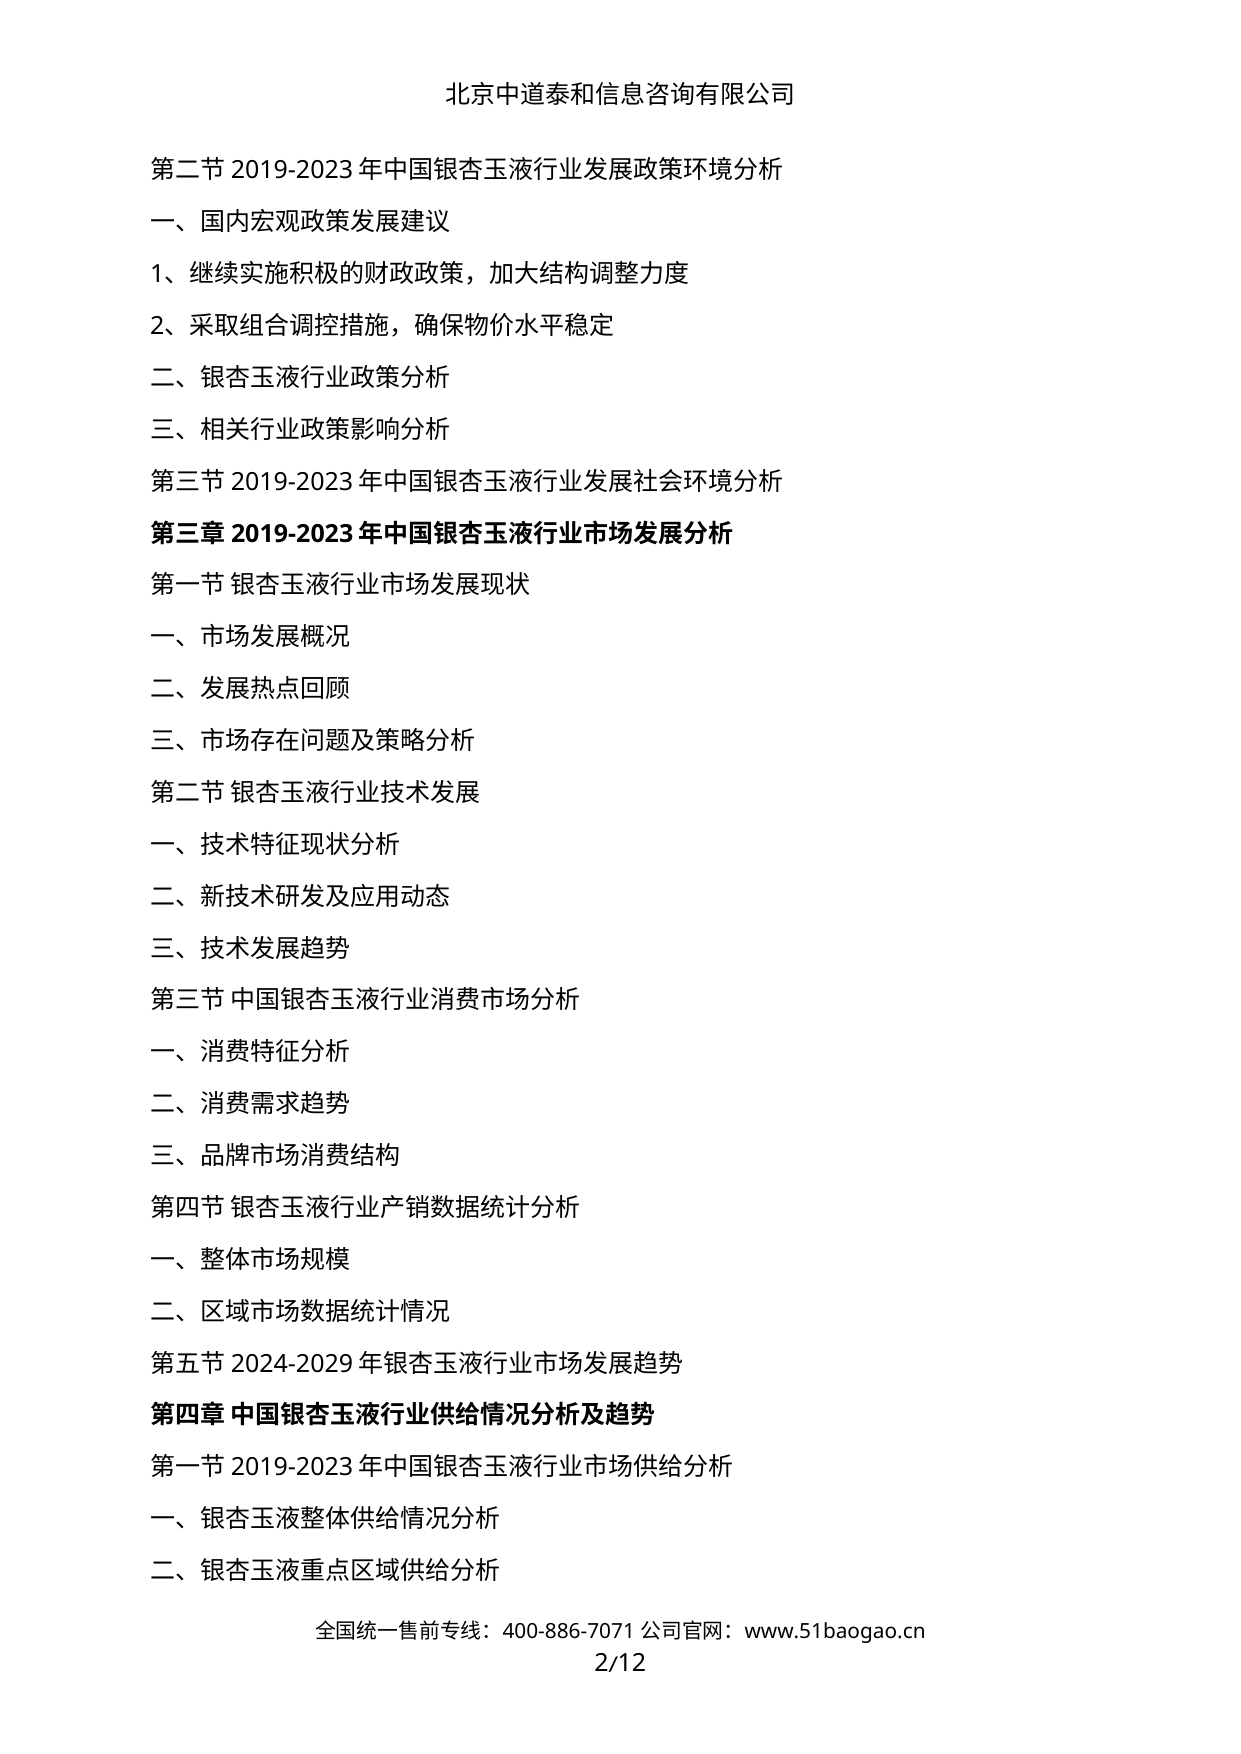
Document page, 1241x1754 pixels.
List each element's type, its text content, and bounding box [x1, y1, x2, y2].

text 第三节 2019-2023年中国银杏玉液行业发展社会环境分析 [150, 461, 1090, 497]
text 一、银杏玉液整体供给情况分析 [150, 1499, 1090, 1535]
text 第四节 银杏玉液行业产销数据统计分析 [150, 1187, 1090, 1224]
text 一、市场发展概况 [150, 617, 1090, 653]
text 一、技术特征现状分析 [150, 824, 1090, 861]
text 第一节 2019-2023年中国银杏玉液行业市场供给分析 [150, 1447, 1090, 1483]
text 第一节 银杏玉液行业市场发展现状 [150, 565, 1090, 601]
text 一、整体市场规模 [150, 1239, 1090, 1276]
text 第四章 中国银杏玉液行业供给情况分析及趋势 [150, 1395, 1090, 1431]
text 二、消费需求趋势 [150, 1084, 1090, 1120]
text 1、继续实施积极的财政政策，加大结构调整力度 [150, 254, 1090, 290]
text 二、新技术研发及应用动态 [150, 876, 1090, 912]
text 第二节 2019-2023年中国银杏玉液行业发展政策环境分析 [150, 150, 1090, 186]
text 二、发展热点回顾 [150, 669, 1090, 705]
text 三、技术发展趋势 [150, 928, 1090, 964]
text 2、采取组合调控措施，确保物价水平稳定 [150, 306, 1090, 342]
text 第五节 2024-2029年银杏玉液行业市场发展趋势 [150, 1343, 1090, 1379]
text 一、国内宏观政策发展建议 [150, 202, 1090, 238]
text 二、银杏玉液行业政策分析 [150, 357, 1090, 394]
text 三、市场存在问题及策略分析 [150, 721, 1090, 757]
text 一、消费特征分析 [150, 1032, 1090, 1068]
text 二、区域市场数据统计情况 [150, 1291, 1090, 1327]
text 第三节 中国银杏玉液行业消费市场分析 [150, 980, 1090, 1016]
text 第二节 银杏玉液行业技术发展 [150, 772, 1090, 809]
text 二、银杏玉液重点区域供给分析 [150, 1551, 1090, 1587]
text 第三章 2019-2023年中国银杏玉液行业市场发展分析 [150, 513, 1090, 549]
text 三、品牌市场消费结构 [150, 1136, 1090, 1172]
text 三、相关行业政策影响分析 [150, 409, 1090, 446]
